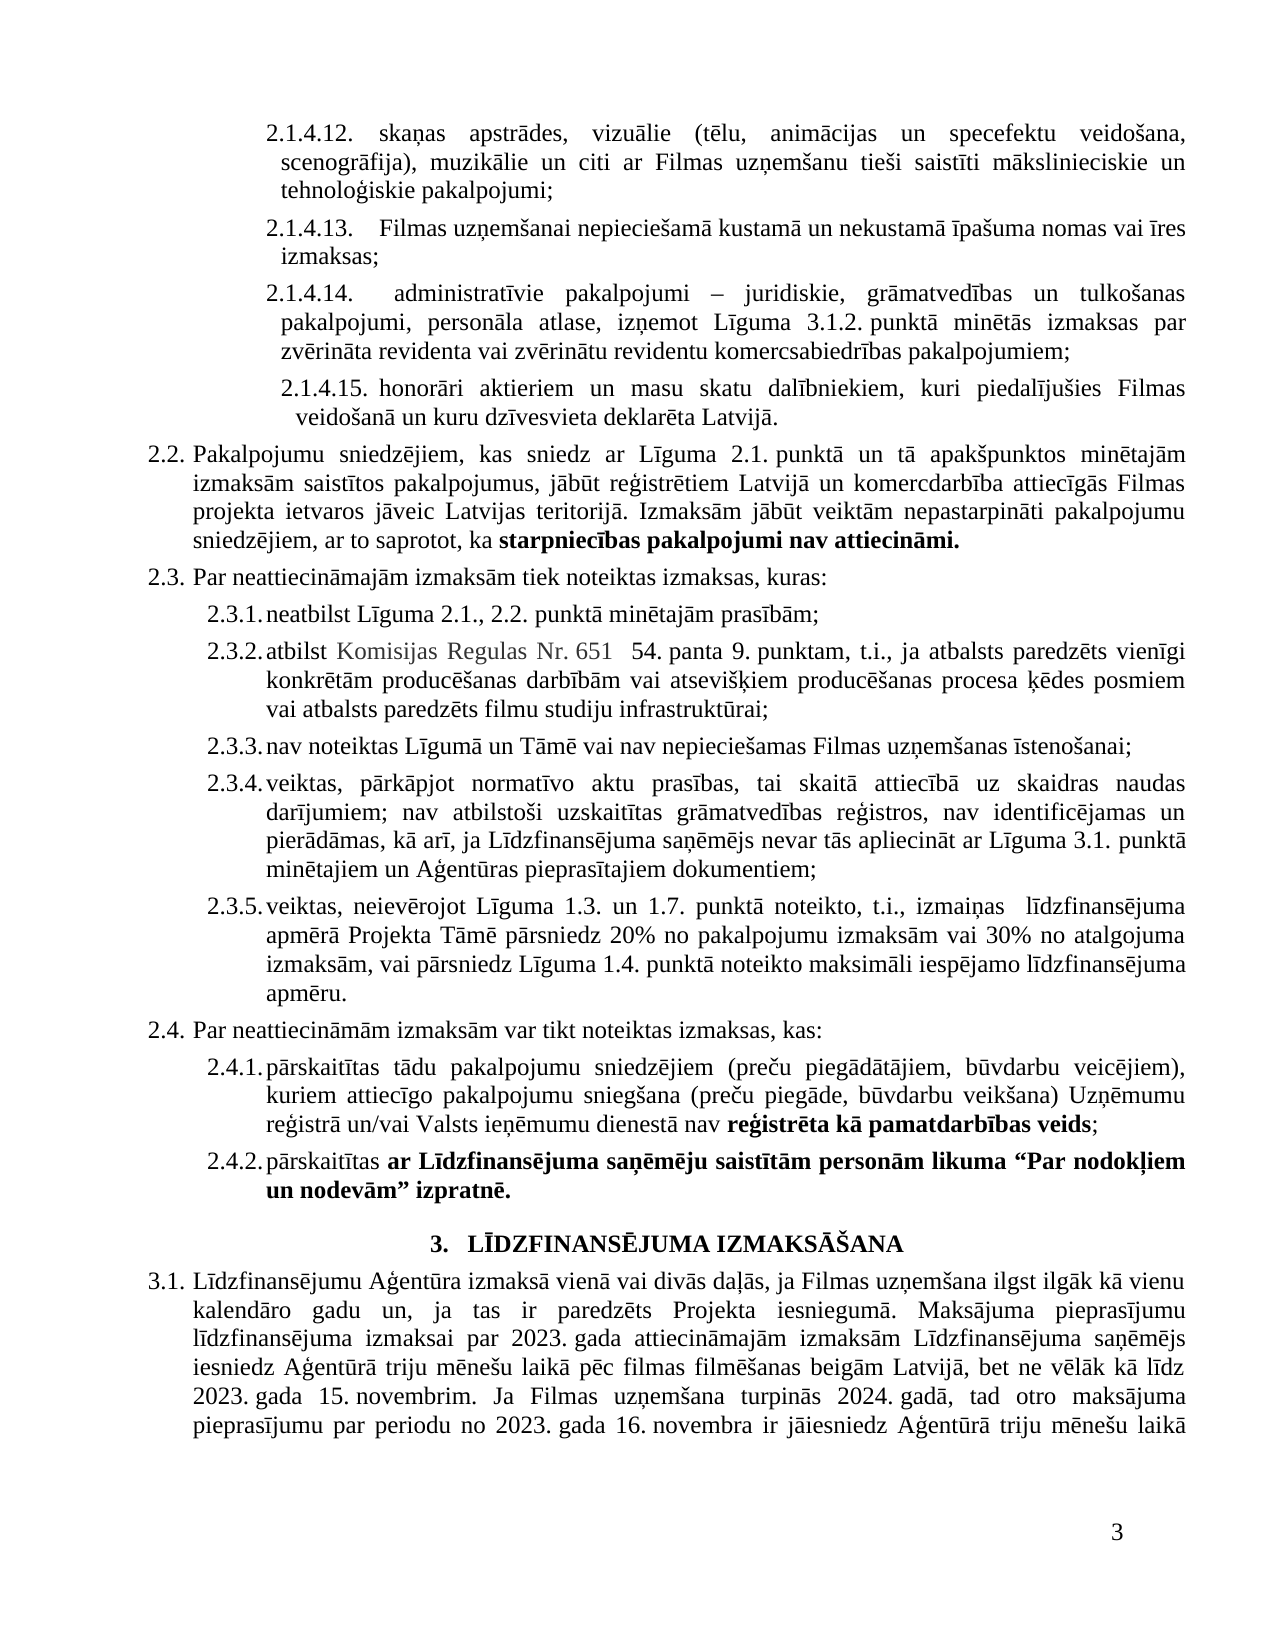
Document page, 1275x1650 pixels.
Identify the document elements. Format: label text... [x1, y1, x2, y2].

list Pakalpojumu sniedzējiem, kas sniedz ar Līguma 2.1. punktā un tā apakšpunktos minētajām izmaksām saistītos pakalpojumus, jābūt reģistrētiem Latvijā un komercdarbība attiecīgās Filmas projekta ietvaros jāveic Latvijas teritorijā. Izmaksām jābūt veiktām nepastarpināti pakalpojumu sniedzējiem, ar to saprotot, ka starpniecības pakalpojumi nav attiecināmi. [148, 439, 1186, 554]
list Par neattiecināmajām izmaksām tiek noteiktas izmaksas, kuras: [148, 562, 1186, 591]
list Par neattiecināmām izmaksām var tikt noteiktas izmaksas, kas: [148, 1015, 1186, 1043]
list pārskaitītas ar Līdzfinansējuma saņēmēju saistītām personām likuma “Par nodokļiem un nodevām” izpratnē. [207, 1146, 1186, 1204]
list LĪDZFINANSĒJUMA IZMAKSĀŠANA [148, 1229, 1186, 1258]
list veiktas, neievērojot Līguma 1.3. un 1.7. punktā noteikto, t.i., izmaiņas līdzfinansējuma apmērā Projekta Tāmē pārsniedz 20% no pakalpojumu izmaksām vai 30% no atalgojuma izmaksām, vai pārsniedz Līguma 1.4. punktā noteikto maksimāli iespējamo līdzfinansējuma apmēru. [207, 891, 1186, 1006]
list neatbilst Līguma 2.1., 2.2. punktā minētajām prasībām; [207, 599, 1186, 628]
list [148, 1266, 1186, 1438]
list nav noteiktas Līgumā un Tāmē vai nav nepieciešamas Filmas uzņemšanas īstenošanai; [207, 731, 1186, 760]
list skaņas apstrādes, vizuālie (tēlu, animācijas un specefektu veidošana, scenogrāfija), muzikālie un citi ar Filmas uzņemšanu tieši saistīti mākslinieciskie un tehnoloģiskie pakalpojumi; [266, 118, 1186, 204]
list Filmas uzņemšanai nepieciešamā kustamā un nekustamā īpašuma nomas vai īres izmaksas; [266, 213, 1186, 270]
list atbilst Komisijas Regulas Nr. 651 54. panta 9. punktam, t.i., ja atbalsts paredzēts vienīgi konkrētām producēšanas darbībām vai atsevišķiem producēšanas procesa ķēdes posmiem vai atbalsts paredzēts filmu studiju infrastruktūrai; [207, 636, 1186, 723]
list administratīvie pakalpojumi – juridiskie, grāmatvedības un tulkošanas pakalpojumi, personāla atlase, izņemot Līguma 3.1.2. punktā minētās izmaksas par zvērināta revidenta vai zvērinātu revidentu komercsabiedrības pakalpojumiem; [266, 278, 1186, 365]
list honorāri aktieriem un masu skatu dalībniekiem, kuri piedalījušies Filmas veidošanā un kuru dzīvesvieta deklarēta Latvijā. [281, 373, 1186, 431]
list pārskaitītas tādu pakalpojumu sniedzējiem (preču piegādātājiem, būvdarbu veicējiem), kuriem attiecīgo pakalpojumu sniegšana (preču piegāde, būvdarbu veikšana) Uzņēmumu reģistrā un/vai Valsts ieņēmumu dienestā nav reģistrēta kā pamatdarbības veids; [207, 1052, 1186, 1138]
list veiktas, pārkāpjot normatīvo aktu prasības, tai skaitā attiecībā uz skaidras naudas darījumiem; nav atbilstoši uzskaitītas grāmatvedības reģistros, nav identificējamas un pierādāmas, kā arī, ja Līdzfinansējuma saņēmējs nevar tās apliecināt ar Līguma 3.1. punktā minētajiem un Aģentūras pieprasītajiem dokumentiem; [207, 768, 1186, 883]
